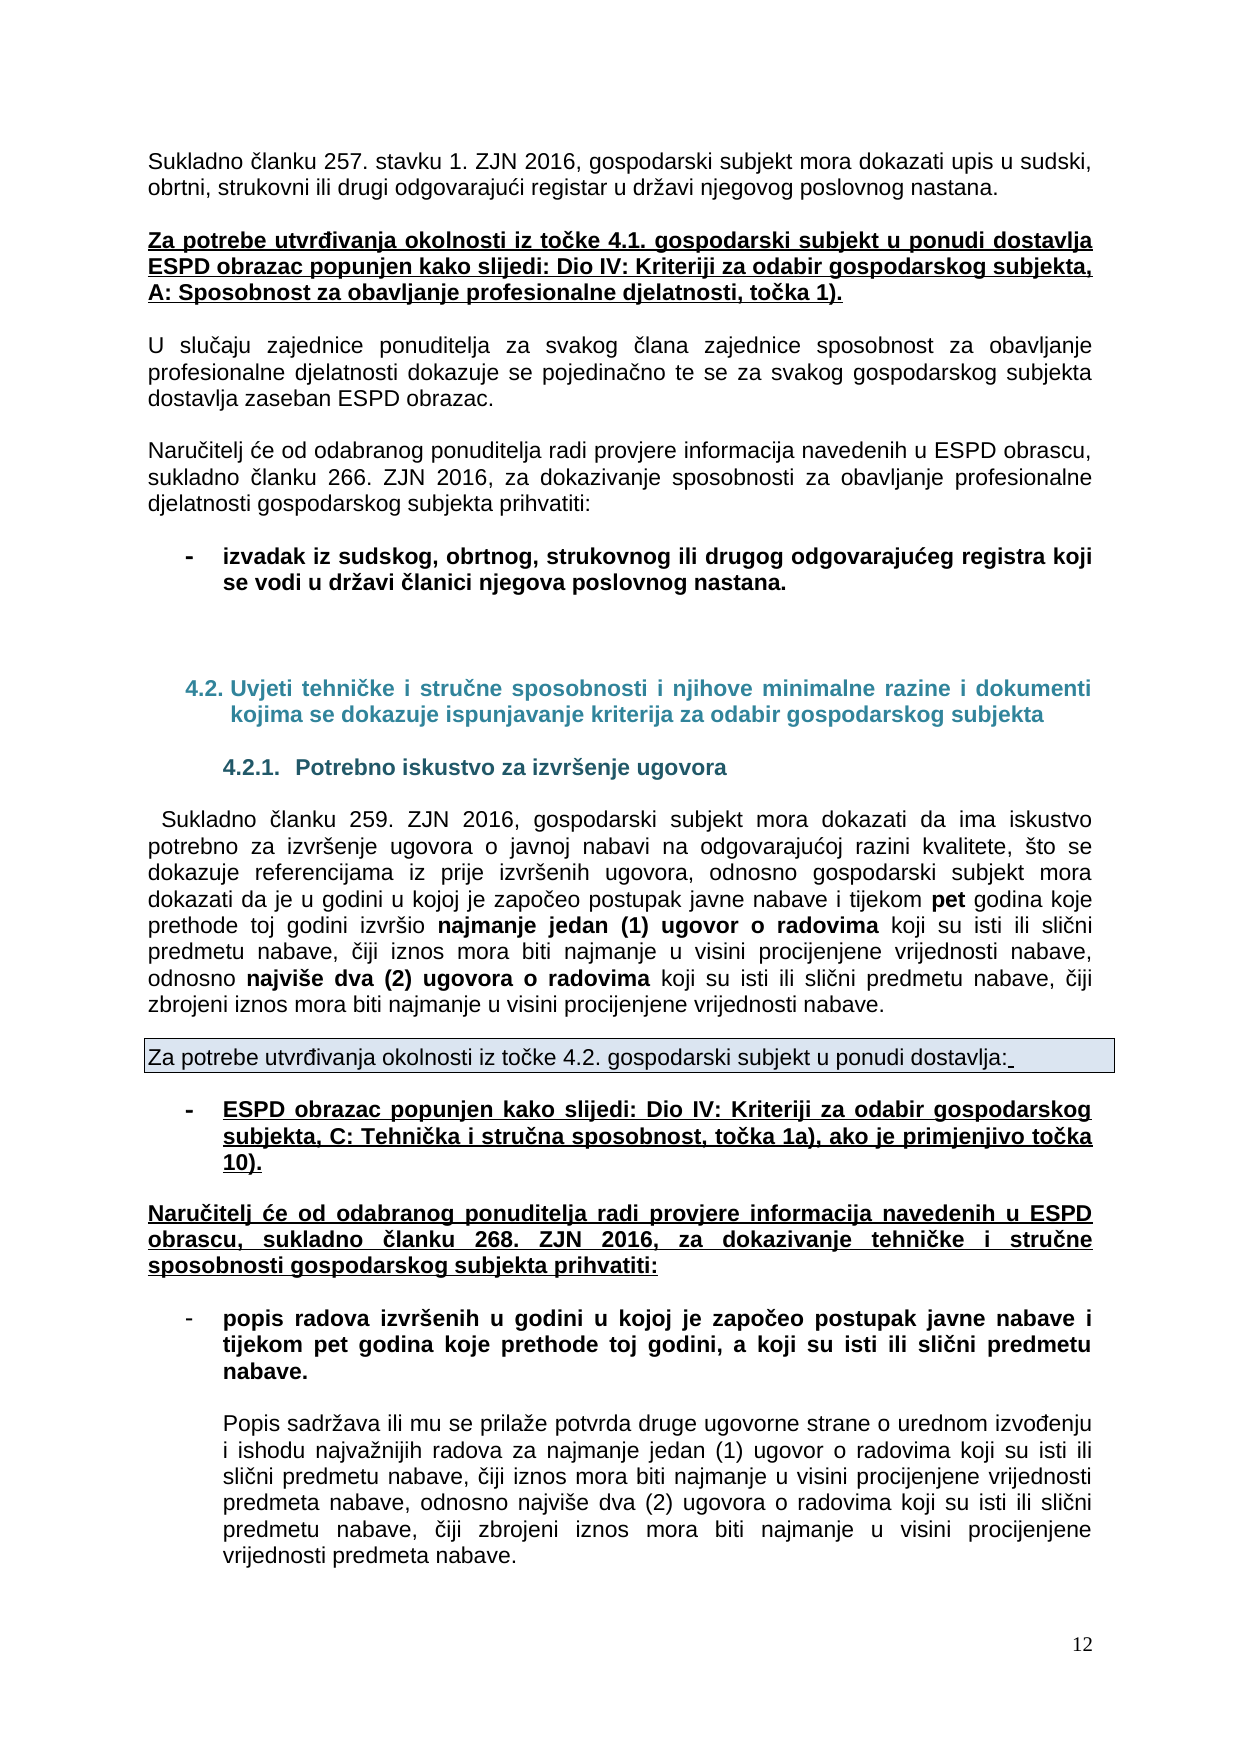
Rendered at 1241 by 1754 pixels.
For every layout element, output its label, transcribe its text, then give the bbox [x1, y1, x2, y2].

text Naručitelj će od odabranog ponuditelja radi provjere informacija navedenih u ESPD obrascu, sukladno članku 266. ZJN 2016, za dokazivanje sposobnosti za obavljanje profesionalne djelatnosti gospodarskog subjekta prihvatiti: [148, 437, 1093, 517]
text Sukladno članku 259. ZJN 2016, gospodarski subjekt mora dokazati da ima iskustvo potrebno za izvršenje ugovora o javnoj nabavi na odgovarajućoj razini kvalitete, što se dokazuje referencijama iz prije izvršenih ugovora, odnosno gospodarski subjekt mora dokazati da je u godini u kojoj je započeo postupak javne nabave i tijekom pet godina koje prethode toj godini izvršio najmanje jedan (1) ugovor o radovima koji su isti ili slični predmetu nabave, čiji iznos mora biti najmanje u visini procijenjene vrijednosti nabave, odnosno najviše dva (2) ugovora o radovima koji su isti ili slični predmetu nabave, čiji zbrojeni iznos mora biti najmanje u visini procijenjene vrijednosti nabave. [148, 806, 1093, 1017]
list ESPD obrazac popunjen kako slijedi: Dio IV: Kriteriji za odabir gospodarskog subjekta, C: Tehnička i stručna sposobnost, točka 1a), ako je primjenjivo točka 10). [185, 1096, 1093, 1175]
list popis radova izvršenih u godini u kojoj je započeo postupak javne nabave i tijekom pet godina koje prethode toj godini, a koji su isti ili slični predmetu nabave. [185, 1305, 1093, 1384]
text Za potrebe utvrđivanja okolnosti iz točke 4.1. gospodarski subjekt u ponudi dostavlja ESPD obrazac popunjen kako slijedi: Dio IV: Kriteriji za odabir gospodarskog subjekta, A: Sposobnost za obavljanje profesionalne djelatnosti, točka 1). [148, 227, 1093, 249]
text U slučaju zajednice ponuditelja za svakog člana zajednice sposobnost za obavljanje profesionalne djelatnosti dokazuje se pojedinačno te se za svakog gospodarskog subjekta dostavlja zaseban ESPD obrazac. [148, 332, 1093, 411]
text Naručitelj će od odabranog ponuditelja radi provjere informacija navedenih u ESPD obrascu, sukladno članku 268. ZJN 2016, za dokazivanje tehničke i stručne sposobnosti gospodarskog subjekta prihvatiti: [148, 1250, 1093, 1278]
text Za potrebe utvrđivanja okolnosti iz točke 4.1. gospodarski subjekt u ponudi dostavlja ESPD obrazac popunjen kako slijedi: Dio IV: Kriteriji za odabir gospodarskog subjekta, A: Sposobnost za obavljanje profesionalne djelatnosti, točka 1). [148, 251, 1093, 276]
list izvadak iz sudskog, obrtnog, strukovnog ili drugog odgovarajućeg registra koji se vodi u državi članici njegova poslovnog nastana. [185, 543, 1093, 596]
text Sukladno članku 257. stavku 1. ZJN 2016, gospodarski subjekt mora dokazati upis u sudski, obrtni, strukovni ili drugi odgovarajući registar u državi njegovog poslovnog nastana. [148, 148, 1093, 200]
list Uvjeti tehničke i stručne sposobnosti i njihove minimalne razine i dokumenti kojima se dokazuje ispunjavanje kriterija za odabir gospodarskog subjekta [185, 675, 1093, 727]
text Za potrebe utvrđivanja okolnosti iz točke 4.1. gospodarski subjekt u ponudi dostavlja ESPD obrazac popunjen kako slijedi: Dio IV: Kriteriji za odabir gospodarskog subjekta, A: Sposobnost za obavljanje profesionalne djelatnosti, točka 1). [148, 277, 1093, 306]
text Za potrebe utvrđivanja okolnosti iz točke 4.2. gospodarski subjekt u ponudi dostavlja: [148, 1044, 1093, 1070]
list Potrebno iskustvo za izvršenje ugovora [223, 754, 1093, 780]
text Naručitelj će od odabranog ponuditelja radi provjere informacija navedenih u ESPD obrascu, sukladno članku 268. ZJN 2016, za dokazivanje tehničke i stručne sposobnosti gospodarskog subjekta prihvatiti: [148, 1224, 1093, 1249]
text Popis sadržava ili mu se prilaže potvrda druge ugovorne strane o urednom izvođenju i ishodu najvažnijih radova za najmanje jedan (1) ugovor o radovima koji su isti ili slični predmetu nabave, čiji iznos mora biti najmanje u visini procijenjene vrijednosti predmeta nabave, odnosno najviše dva (2) ugovora o radovima koji su isti ili slični predmetu nabave, čiji zbrojeni iznos mora biti najmanje u visini procijenjene vrijednosti predmeta nabave. [223, 1410, 1093, 1568]
text Naručitelj će od odabranog ponuditelja radi provjere informacija navedenih u ESPD obrascu, sukladno članku 268. ZJN 2016, za dokazivanje tehničke i stručne sposobnosti gospodarskog subjekta prihvatiti: [148, 1199, 1093, 1222]
